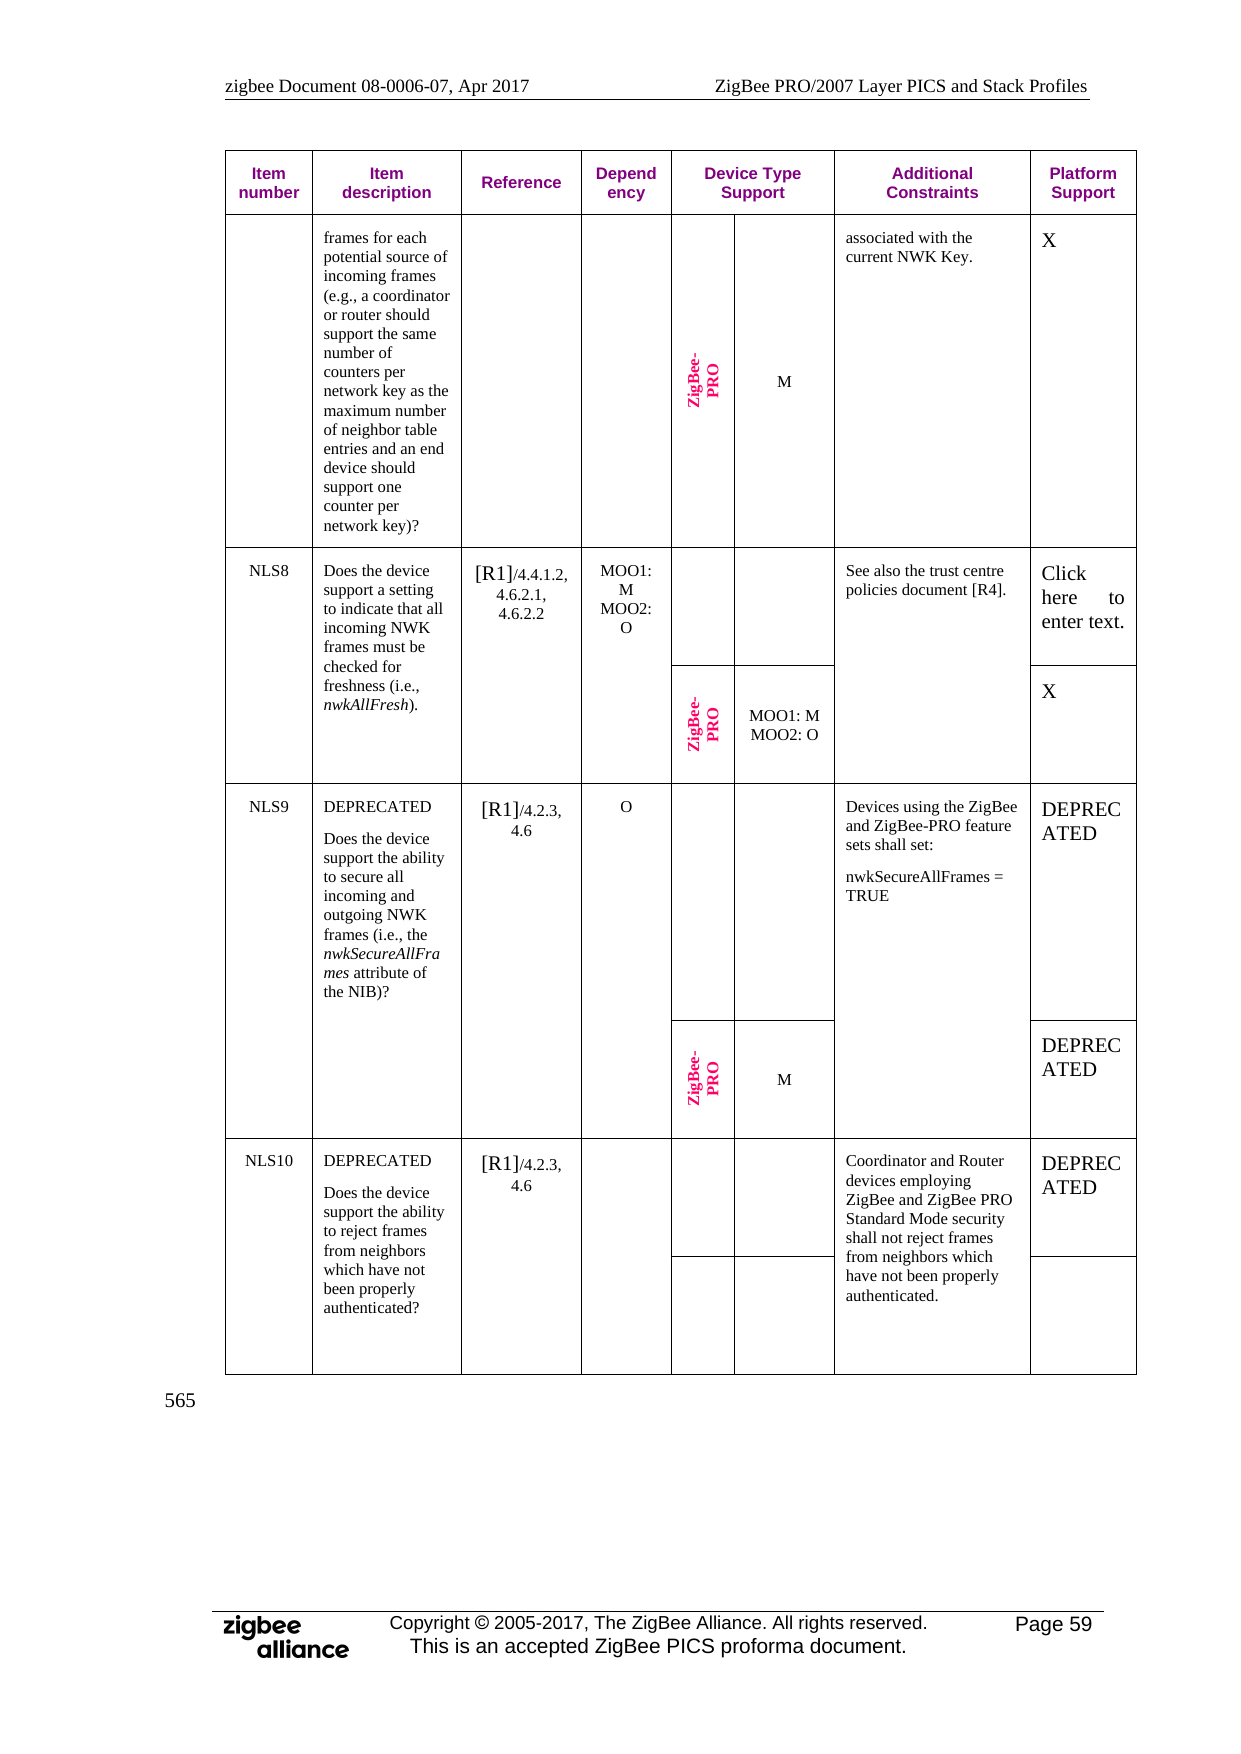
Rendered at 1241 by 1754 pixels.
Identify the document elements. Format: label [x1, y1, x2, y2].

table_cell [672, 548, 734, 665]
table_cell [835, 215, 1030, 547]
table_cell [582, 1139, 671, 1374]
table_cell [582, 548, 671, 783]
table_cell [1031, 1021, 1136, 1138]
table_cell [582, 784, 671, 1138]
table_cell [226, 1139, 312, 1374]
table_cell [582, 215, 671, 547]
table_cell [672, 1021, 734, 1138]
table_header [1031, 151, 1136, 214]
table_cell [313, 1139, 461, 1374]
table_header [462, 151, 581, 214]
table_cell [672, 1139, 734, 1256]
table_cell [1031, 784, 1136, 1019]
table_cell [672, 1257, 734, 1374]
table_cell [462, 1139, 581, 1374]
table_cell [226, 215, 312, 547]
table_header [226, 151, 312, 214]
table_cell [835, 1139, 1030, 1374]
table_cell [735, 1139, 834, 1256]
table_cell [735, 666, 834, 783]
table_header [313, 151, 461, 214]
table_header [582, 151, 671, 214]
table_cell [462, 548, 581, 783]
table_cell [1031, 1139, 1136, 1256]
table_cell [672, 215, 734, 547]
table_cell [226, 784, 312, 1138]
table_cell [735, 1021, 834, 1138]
picture [223, 1615, 349, 1658]
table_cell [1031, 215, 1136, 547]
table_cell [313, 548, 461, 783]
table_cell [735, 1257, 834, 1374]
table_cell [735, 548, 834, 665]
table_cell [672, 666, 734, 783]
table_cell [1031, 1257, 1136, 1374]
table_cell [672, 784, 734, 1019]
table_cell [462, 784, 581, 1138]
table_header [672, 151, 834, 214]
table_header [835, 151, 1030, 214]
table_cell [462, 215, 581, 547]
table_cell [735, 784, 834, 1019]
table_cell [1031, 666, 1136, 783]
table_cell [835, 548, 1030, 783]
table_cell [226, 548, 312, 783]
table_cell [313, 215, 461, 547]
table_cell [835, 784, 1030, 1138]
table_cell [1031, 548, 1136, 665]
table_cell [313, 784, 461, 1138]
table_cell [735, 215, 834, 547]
